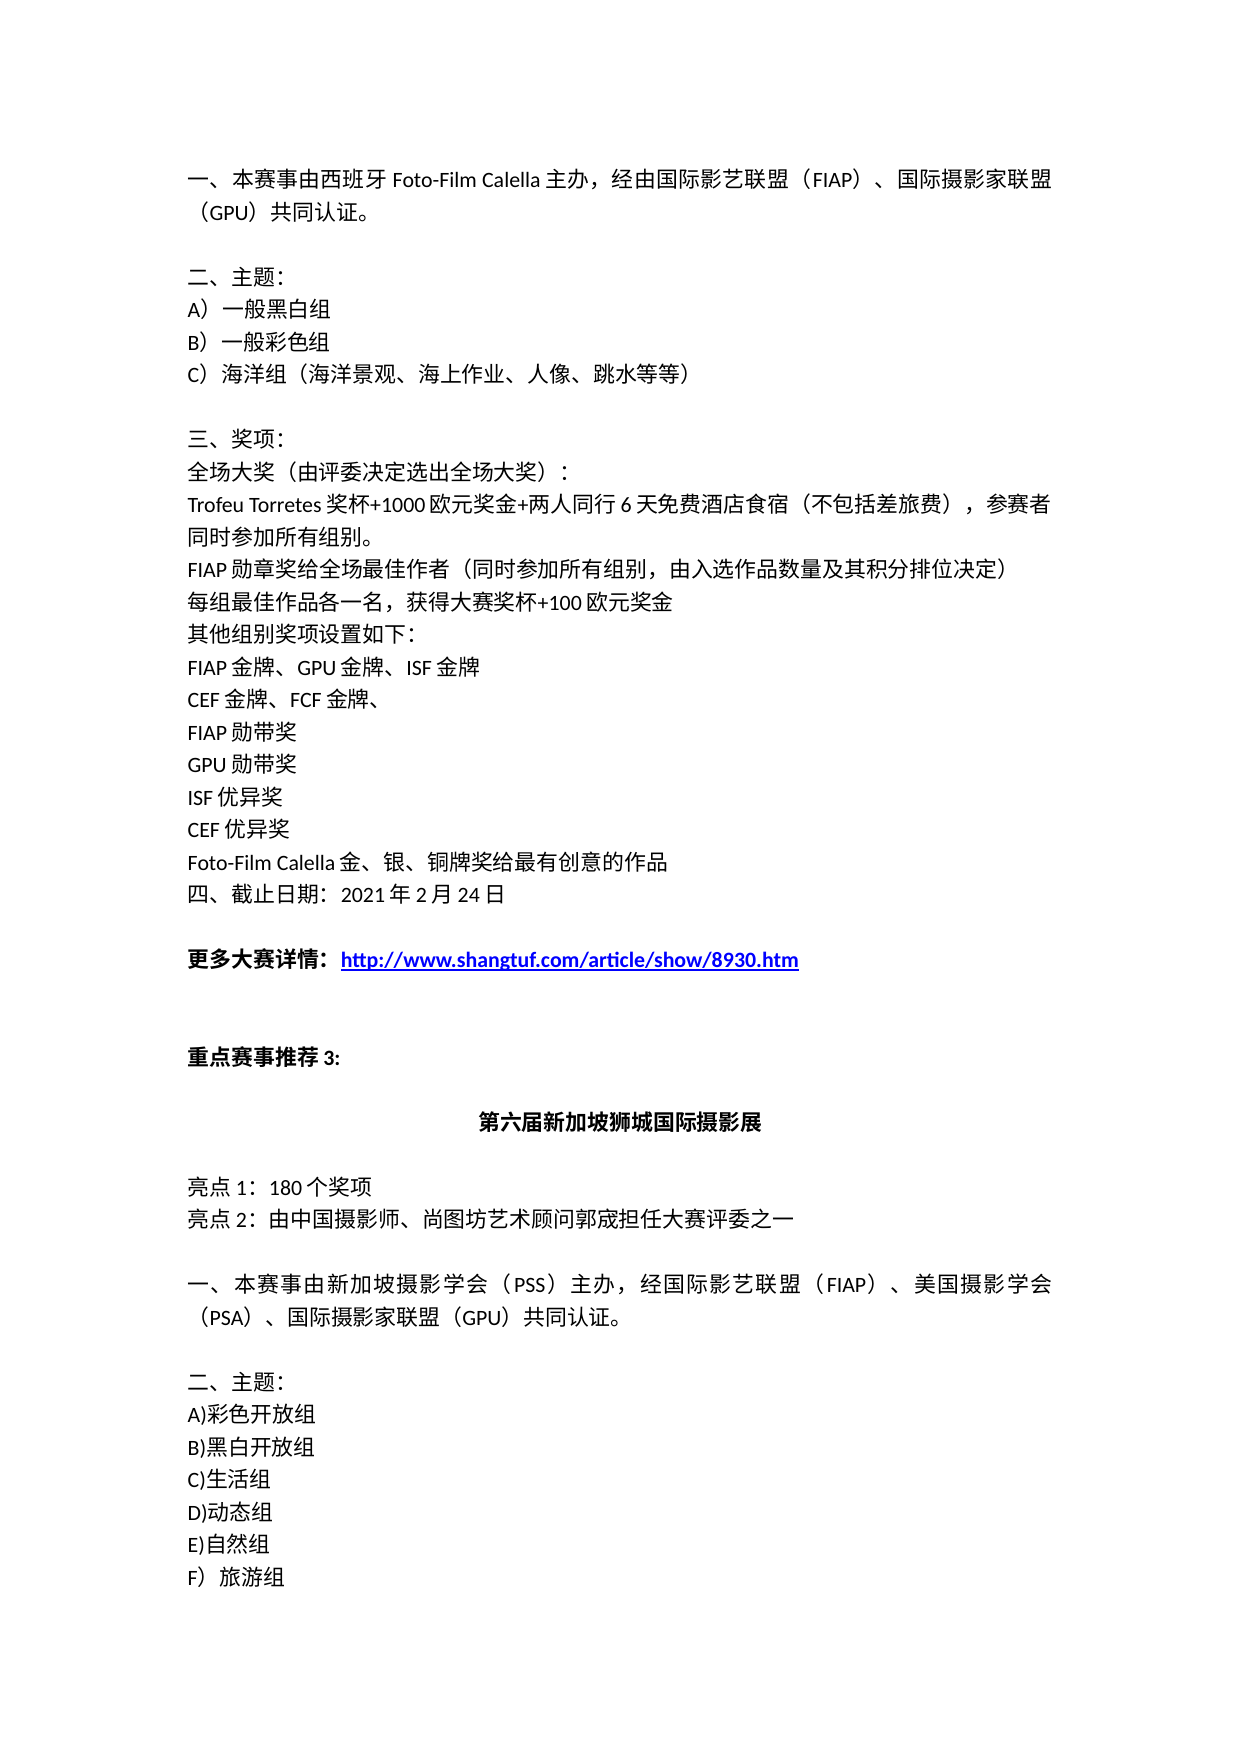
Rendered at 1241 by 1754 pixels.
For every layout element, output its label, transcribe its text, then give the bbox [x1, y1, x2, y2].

list Trofeu Torretes奖杯+1000欧元奖金+两人同行6天免费酒店食宿（不包括差旅费），参赛者同时参加所有组别。 [187, 487, 1053, 552]
list 全场大奖（由评委决定选出全场大奖）： [187, 454, 1053, 487]
list A）一般黑白组 [187, 292, 1053, 324]
list B）一般彩色组 [187, 324, 1053, 357]
list 更多大赛详情：http://www.shangtuf.com/article/show/8930.htm [187, 942, 1053, 974]
list 第六届新加坡狮城国际摄影展 [187, 1104, 1053, 1137]
list 四、截止日期：2021年2月24日 [187, 877, 1053, 909]
list FIAP勋章奖给全场最佳作者（同时参加所有组别，由入选作品数量及其积分排位决定） [187, 552, 1053, 584]
list CEF金牌、FCF金牌、 [187, 682, 1053, 714]
list 二、主题： [187, 259, 1053, 292]
text D)动态组 [187, 1494, 1053, 1527]
text 一、本赛事由新加坡摄影学会（PSS）主办，经国际影艺联盟（FIAP）、美国摄影学会（PSA）、国际摄影家联盟（GPU）共同认证。 [187, 1267, 1053, 1332]
text A)彩色开放组 [187, 1397, 1053, 1429]
list 三、奖项： [187, 422, 1053, 454]
list Foto-Film Calella金、银、铜牌奖给最有创意的作品 [187, 844, 1053, 877]
list 每组最佳作品各一名，获得大赛奖杯+100欧元奖金 [187, 584, 1053, 617]
list CEF优异奖 [187, 812, 1053, 844]
list 其他组别奖项设置如下： [187, 617, 1053, 649]
list FIAP勋带奖 [187, 714, 1053, 747]
list ISF优异奖 [187, 779, 1053, 812]
text 亮点1：180个奖项 [187, 1169, 1053, 1202]
list 一、本赛事由西班牙Foto-Film Calella主办，经由国际影艺联盟（FIAP）、国际摄影家联盟（GPU）共同认证。 [187, 162, 1053, 227]
text F）旅游组 [187, 1559, 1053, 1592]
text 亮点2：由中国摄影师、尚图坊艺术顾问郭宬担任大赛评委之一 [187, 1202, 1053, 1234]
list C）海洋组（海洋景观、海上作业、人像、跳水等等） [187, 357, 1053, 389]
text B)黑白开放组 [187, 1429, 1053, 1462]
text 二、主题： [187, 1364, 1053, 1397]
text E)自然组 [187, 1527, 1053, 1559]
text 重点赛事推荐3: [187, 1039, 1053, 1072]
list GPU勋带奖 [187, 747, 1053, 779]
list FIAP金牌、GPU金牌、ISF金牌 [187, 649, 1053, 682]
text C)生活组 [187, 1462, 1053, 1494]
